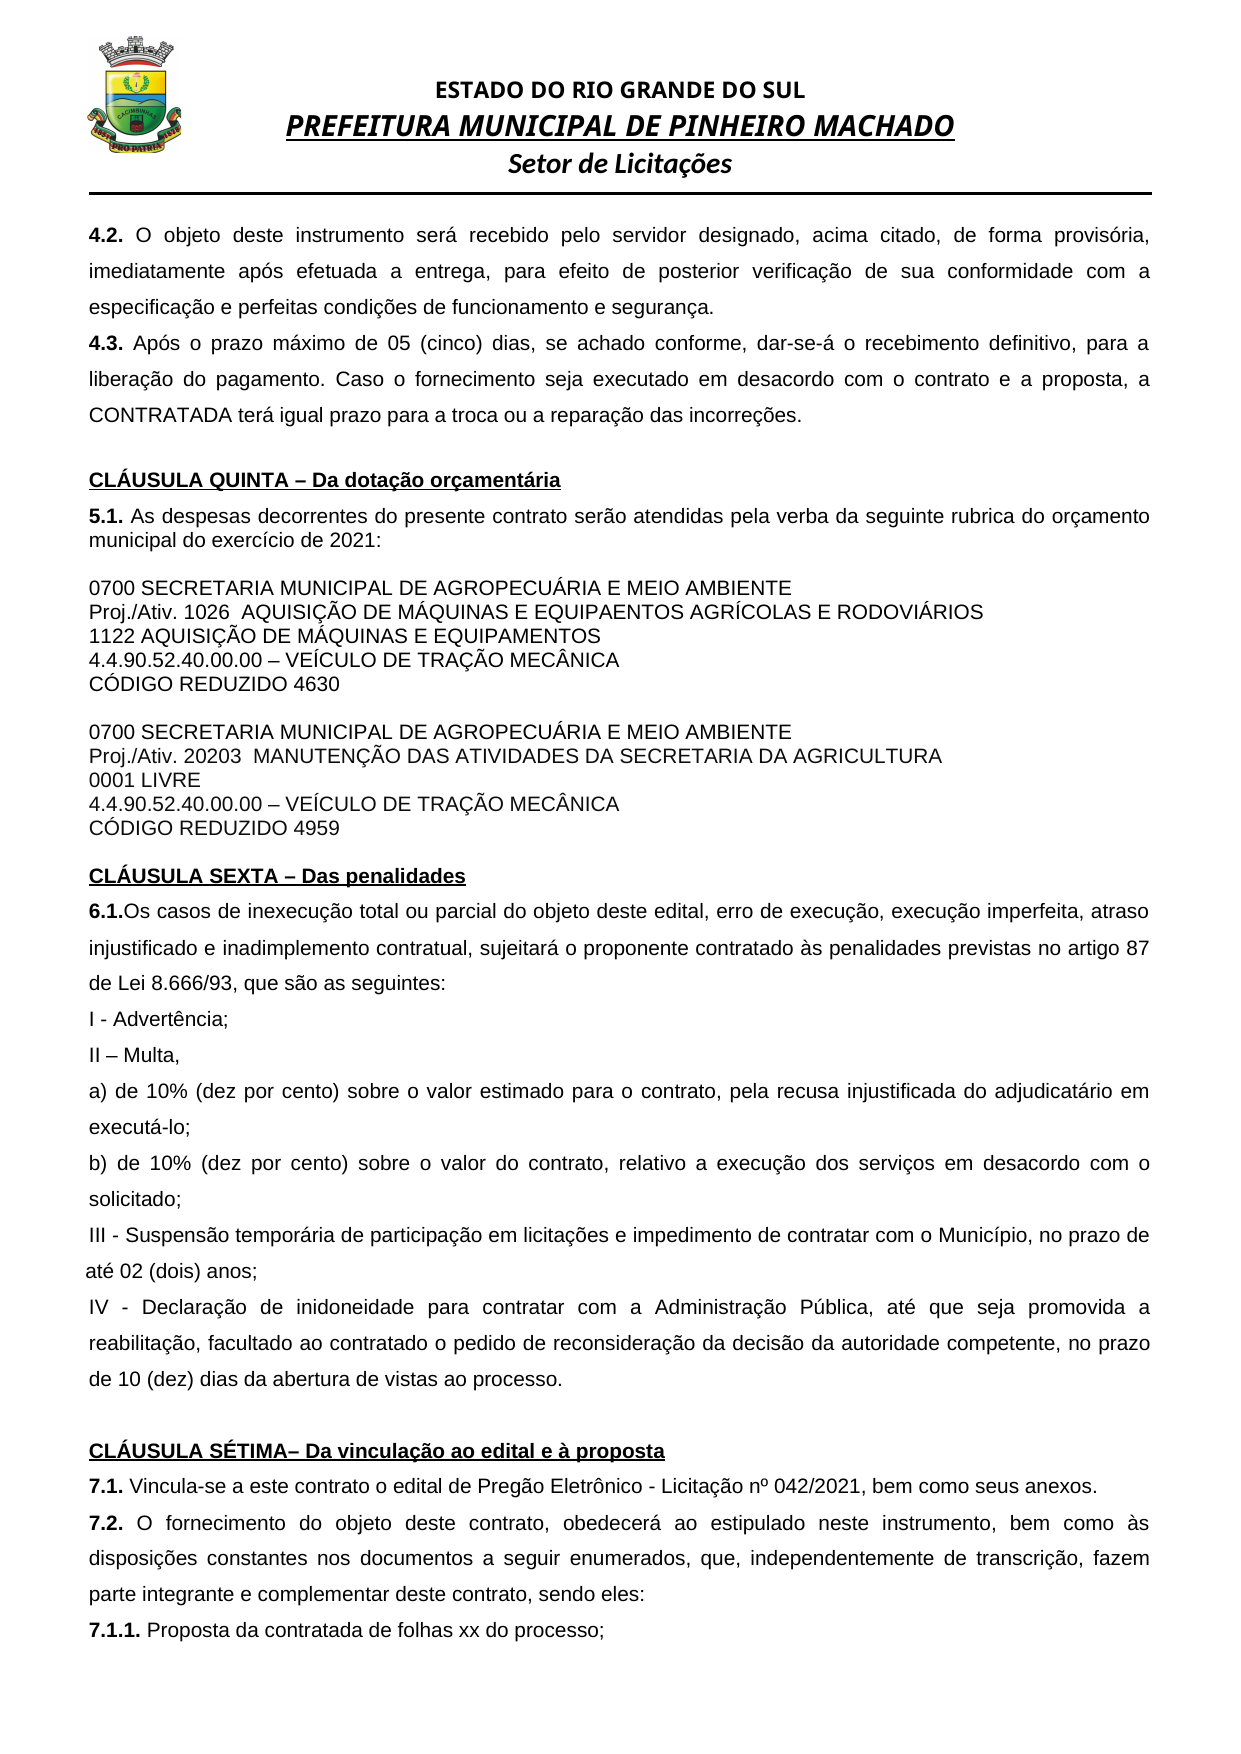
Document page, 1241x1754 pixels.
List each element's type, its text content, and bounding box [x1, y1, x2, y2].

text Proj./Ativ. 1026 AQUISIÇÃO DE MÁQUINAS E EQUIPAENTOS AGRÍCOLAS E RODOVIÁRIOS [89, 600, 1152, 624]
text b) de 10% (dez por cento) sobre o valor do contrato, relativo a execução dos serviços em desacordo com o solicitado; [89, 1151, 1152, 1211]
text 0700 SECRETARIA MUNICIPAL DE AGROPECUÁRIA E MEIO AMBIENTE [89, 576, 1152, 600]
text II – Multa, [89, 1043, 1152, 1067]
text 4.3. Após o prazo máximo de 05 (cinco) dias, se achado conforme, dar-se-á o recebimento definitivo, para a liberação do pagamento. Caso o fornecimento seja executado em desacordo com o contrato e a proposta, a CONTRATADA terá igual prazo para a troca ou a reparação das incorreções. [89, 331, 1152, 427]
text CÓDIGO REDUZIDO 4959 [89, 816, 1152, 839]
text CLÁUSULA QUINTA – Da dotação orçamentária [89, 468, 1152, 492]
text CÓDIGO REDUZIDO 4630 [89, 672, 1152, 696]
text 6.1.Os casos de inexecução total ou parcial do objeto deste edital, erro de execução, execução imperfeita, atraso injustificado e inadimplemento contratual, sujeitará o proponente contratado às penalidades previstas no artigo 87 de Lei 8.666/93, que são as seguintes: [89, 899, 1152, 995]
text CLÁUSULA SEXTA – Das penalidades [89, 863, 1152, 887]
text 4.4.90.52.40.00.00 – VEÍCULO DE TRAÇÃO MECÂNICA [89, 792, 1152, 816]
text 4.4.90.52.40.00.00 – VEÍCULO DE TRAÇÃO MECÂNICA [89, 648, 1152, 672]
text 0001 LIVRE [89, 768, 1152, 792]
text CLÁUSULA SÉTIMA– Da vinculação ao edital e à proposta [89, 1438, 1141, 1462]
text 7.1. Vincula-se a este contrato o edital de Pregão Eletrônico - Licitação nº 042/2021, bem como seus anexos. [89, 1474, 1141, 1498]
text 0700 SECRETARIA MUNICIPAL DE AGROPECUÁRIA E MEIO AMBIENTE [89, 720, 1152, 744]
text I - Advertência; [89, 1007, 1152, 1031]
text 7.2. O fornecimento do objeto deste contrato, obedecerá ao estipulado neste instrumento, bem como às disposições constantes nos documentos a seguir enumerados, que, independentemente de transcrição, fazem parte integrante e complementar deste contrato, sendo eles: [89, 1510, 1152, 1606]
text a) de 10% (dez por cento) sobre o valor estimado para o contrato, pela recusa injustificada do adjudicatário em executá-lo; [89, 1079, 1152, 1139]
text III - Suspensão temporária de participação em licitações e impedimento de contratar com o Município, no prazo de até 02 (dois) anos; [85, 1223, 1152, 1283]
text 4.2. O objeto deste instrumento será recebido pelo servidor designado, acima citado, de forma provisória, imediatamente após efetuada a entrega, para efeito de posterior verificação de sua conformidade com a especificação e perfeitas condições de funcionamento e segurança. [89, 223, 1152, 319]
text 1122 AQUISIÇÃO DE MÁQUINAS E EQUIPAMENTOS [89, 624, 1152, 648]
text 7.1.1. Proposta da contratada de folhas xx do processo; [89, 1618, 1152, 1642]
text 5.1. As despesas decorrentes do presente contrato serão atendidas pela verba da seguinte rubrica do orçamento municipal do exercício de 2021: [89, 504, 1152, 552]
text IV - Declaração de inidoneidade para contratar com a Administração Pública, até que seja promovida a reabilitação, facultado ao contratado o pedido de reconsideração da decisão da autoridade competente, no prazo de 10 (dez) dias da abertura de vistas ao processo. [89, 1295, 1152, 1391]
text Proj./Ativ. 20203 MANUTENÇÃO DAS ATIVIDADES DA SECRETARIA DA AGRICULTURA [89, 744, 1152, 768]
picture [87, 36, 182, 152]
